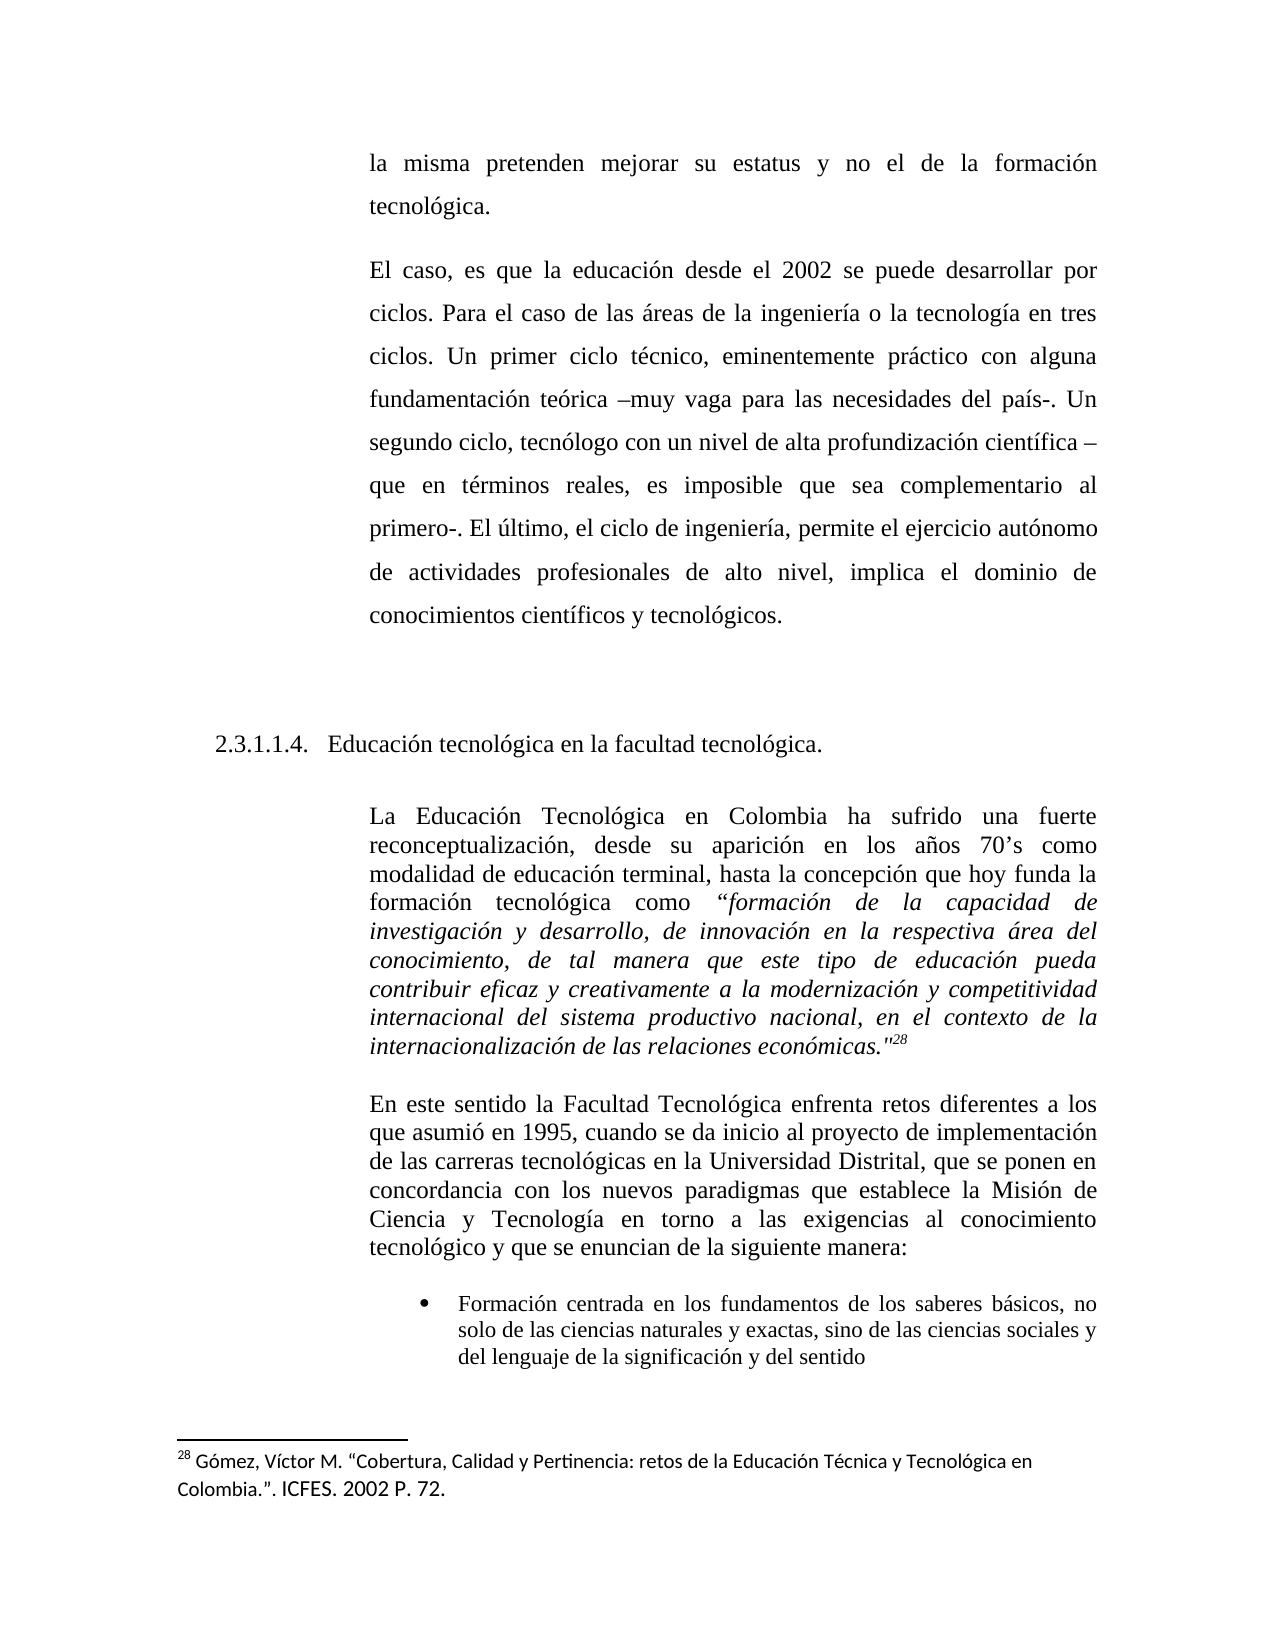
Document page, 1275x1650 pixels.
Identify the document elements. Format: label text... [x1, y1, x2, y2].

list Formación centrada en los fundamentos de los saberes básicos, no solo de las ciencias naturales y exactas, sino de las ciencias sociales y del lenguaje de la significación y del sentido [420, 1290, 1098, 1369]
list Educación tecnológica en la facultad tecnológica. [215, 729, 1098, 758]
text La Educación Tecnológica en Colombia ha sufrido una fuerte reconceptualización, desde su aparición en los años 70’s como modalidad de educación terminal, hasta la concepción que hoy funda la formación tecnológica como “formación de la capacidad de investigación y desarrollo, de innovación en la respectiva área del conocimiento, de tal manera que este tipo de educación pueda contribuir eficaz y creativamente a la modernización y competitividad internacional del sistema productivo nacional, en el contexto de la internacionalización de las relaciones económicas." [369, 801, 1098, 1060]
text En este sentido la Facultad Tecnológica enfrenta retos diferentes a los que asumió en 1995, cuando se da inicio al proyecto de implementación de las carreras tecnológicas en la Universidad Distrital, que se ponen en concordancia con los nuevos paradigmas que establece la Misión de Ciencia y Tecnología en torno a las exigencias al conocimiento tecnológico y que se enuncian de la siguiente manera: [369, 1089, 1098, 1261]
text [369, 148, 1098, 219]
text El caso, es que la educación desde el 2002 se puede desarrollar por ciclos. Para el caso de las áreas de la ingeniería o la tecnología en tres ciclos. Un primer ciclo técnico, eminentemente práctico con alguna fundamentación teórica –muy vaga para las necesidades del país-. Un segundo ciclo, tecnólogo con un nivel de alta profundización científica –que en términos reales, es imposible que sea complementario al primero-. El último, el ciclo de ingeniería, permite el ejercicio autónomo de actividades profesionales de alto nivel, implica el dominio de conocimientos científicos y tecnológicos. [369, 255, 1098, 628]
